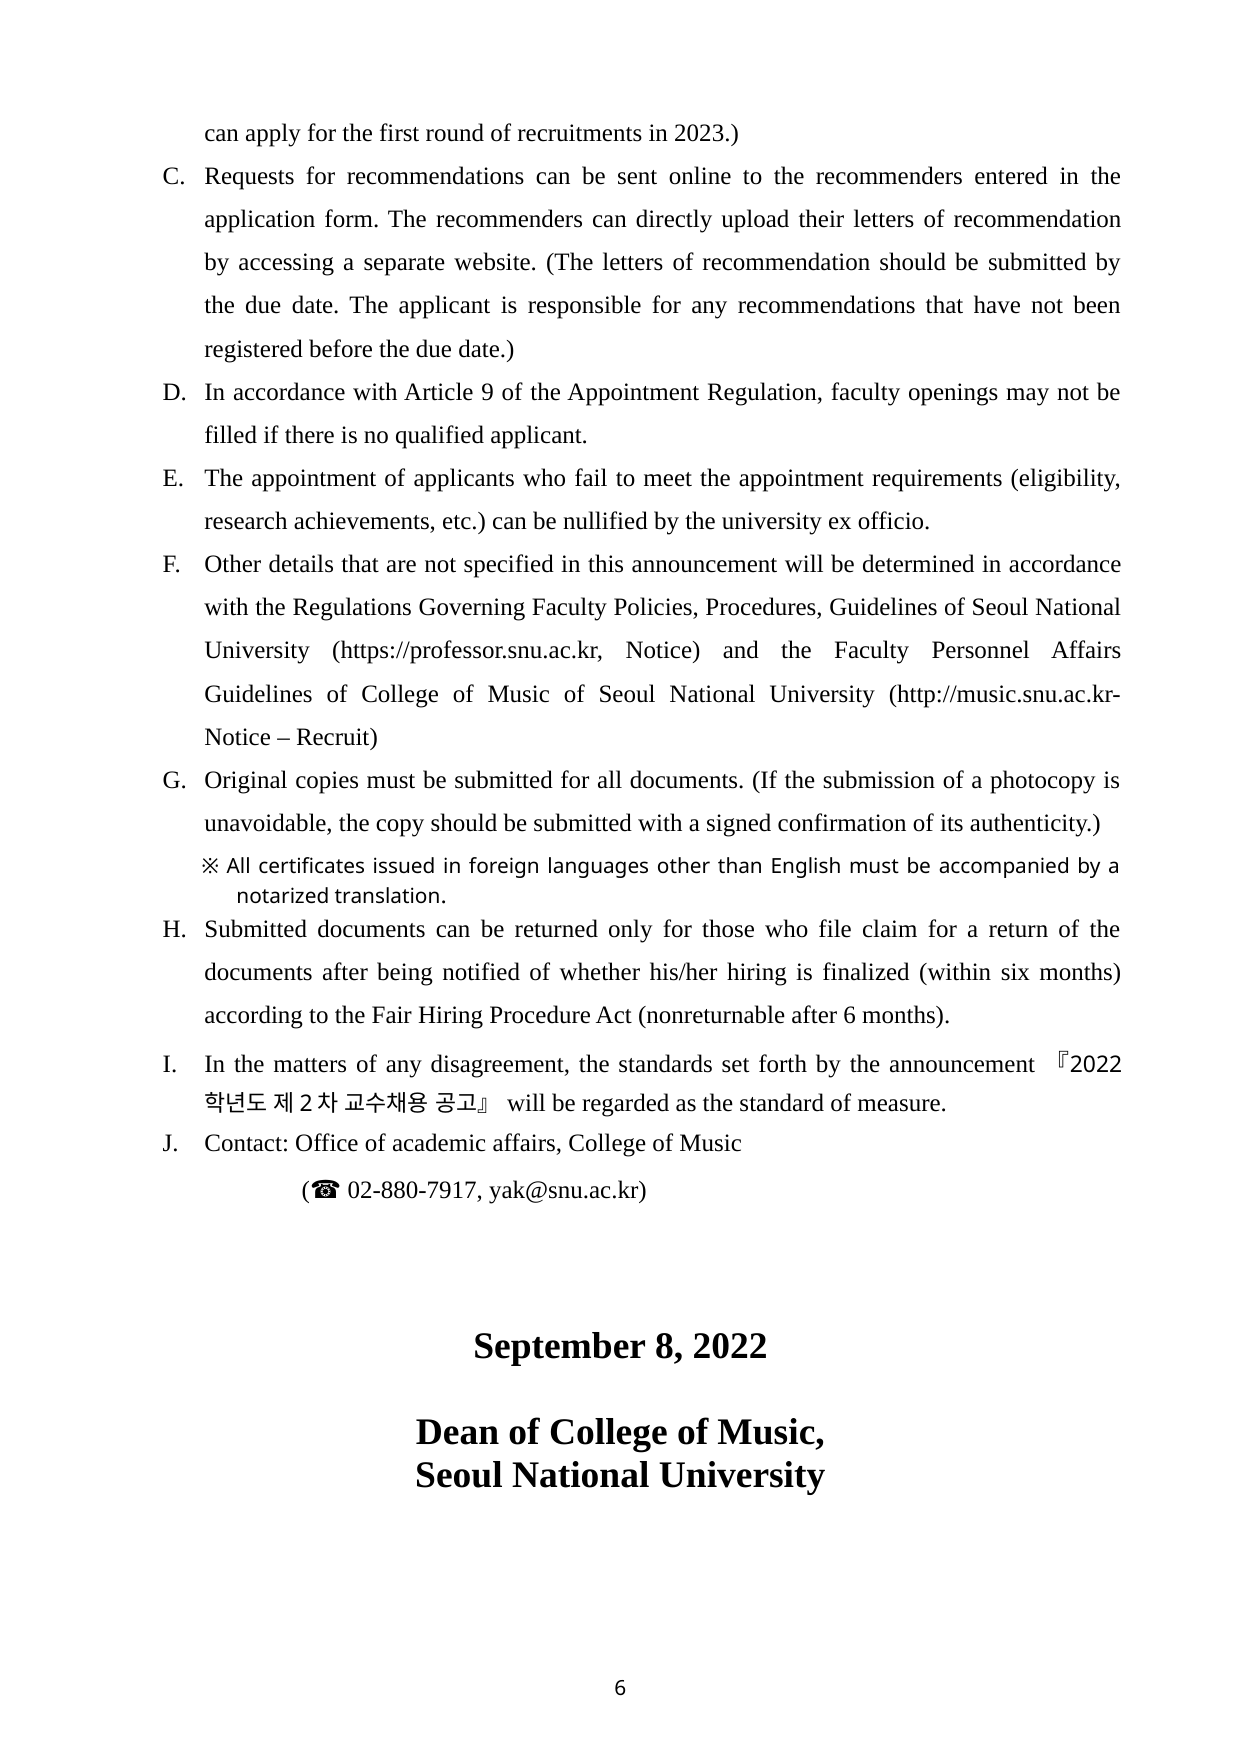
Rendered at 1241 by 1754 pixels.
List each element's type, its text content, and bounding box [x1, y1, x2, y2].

list Requests for recommendations can be sent online to the recommenders entered in the application form. The recommenders can directly upload their letters of recommendation by accessing a separate website. (The letters of recommendation should be submitted by the due date. The applicant is responsible for any recommendations that have not been registered before the due date.) [162, 161, 1122, 362]
text ※ All certificates issued in foreign languages other than English must be accompanied by a notarized translation. [201, 851, 1122, 909]
list In accordance with Article 9 of the Appointment Regulation, faculty openings may not be filled if there is no qualified applicant. [162, 377, 1122, 449]
list The appointment of applicants who fail to meet the appointment requirements (eligibility, research achievements, etc.) can be nullified by the university ex officio. [162, 463, 1122, 535]
list In the matters of any disagreement, the standards set forth by the announcement 『2022학년도 제2차 교수채용 공고』 will be regarded as the standard of measure. [162, 1043, 1122, 1118]
list Contact: Office of academic affairs, College of Music [162, 1128, 1122, 1157]
list (☎ 02-880-7917, yak@snu.ac.kr) [201, 1171, 1122, 1205]
text Dean of College of Music, [118, 1409, 1122, 1452]
list Submitted documents can be returned only for those who file claim for a return of the documents after being notified of whether his/her hiring is finalized (within six months) according to the Fair Hiring Procedure Act (nonreturnable after 6 months). [162, 914, 1122, 1029]
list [162, 118, 1122, 147]
list Original copies must be submitted for all documents. (If the submission of a photocopy is unavoidable, the copy should be submitted with a signed confirmation of its authenticity.) [162, 765, 1122, 837]
list Other details that are not specified in this announcement will be determined in accordance with the Regulations Governing Faculty Policies, Procedures, Guidelines of Seoul National University (https://professor.snu.ac.kr, Notice) and the Faculty Personnel Affairs Guidelines of College of Music of Seoul National University (http://music.snu.ac.kr- Notice – Recruit) [162, 549, 1122, 751]
text September 8, 2022 [118, 1323, 1122, 1366]
text Seoul National University [118, 1452, 1122, 1496]
